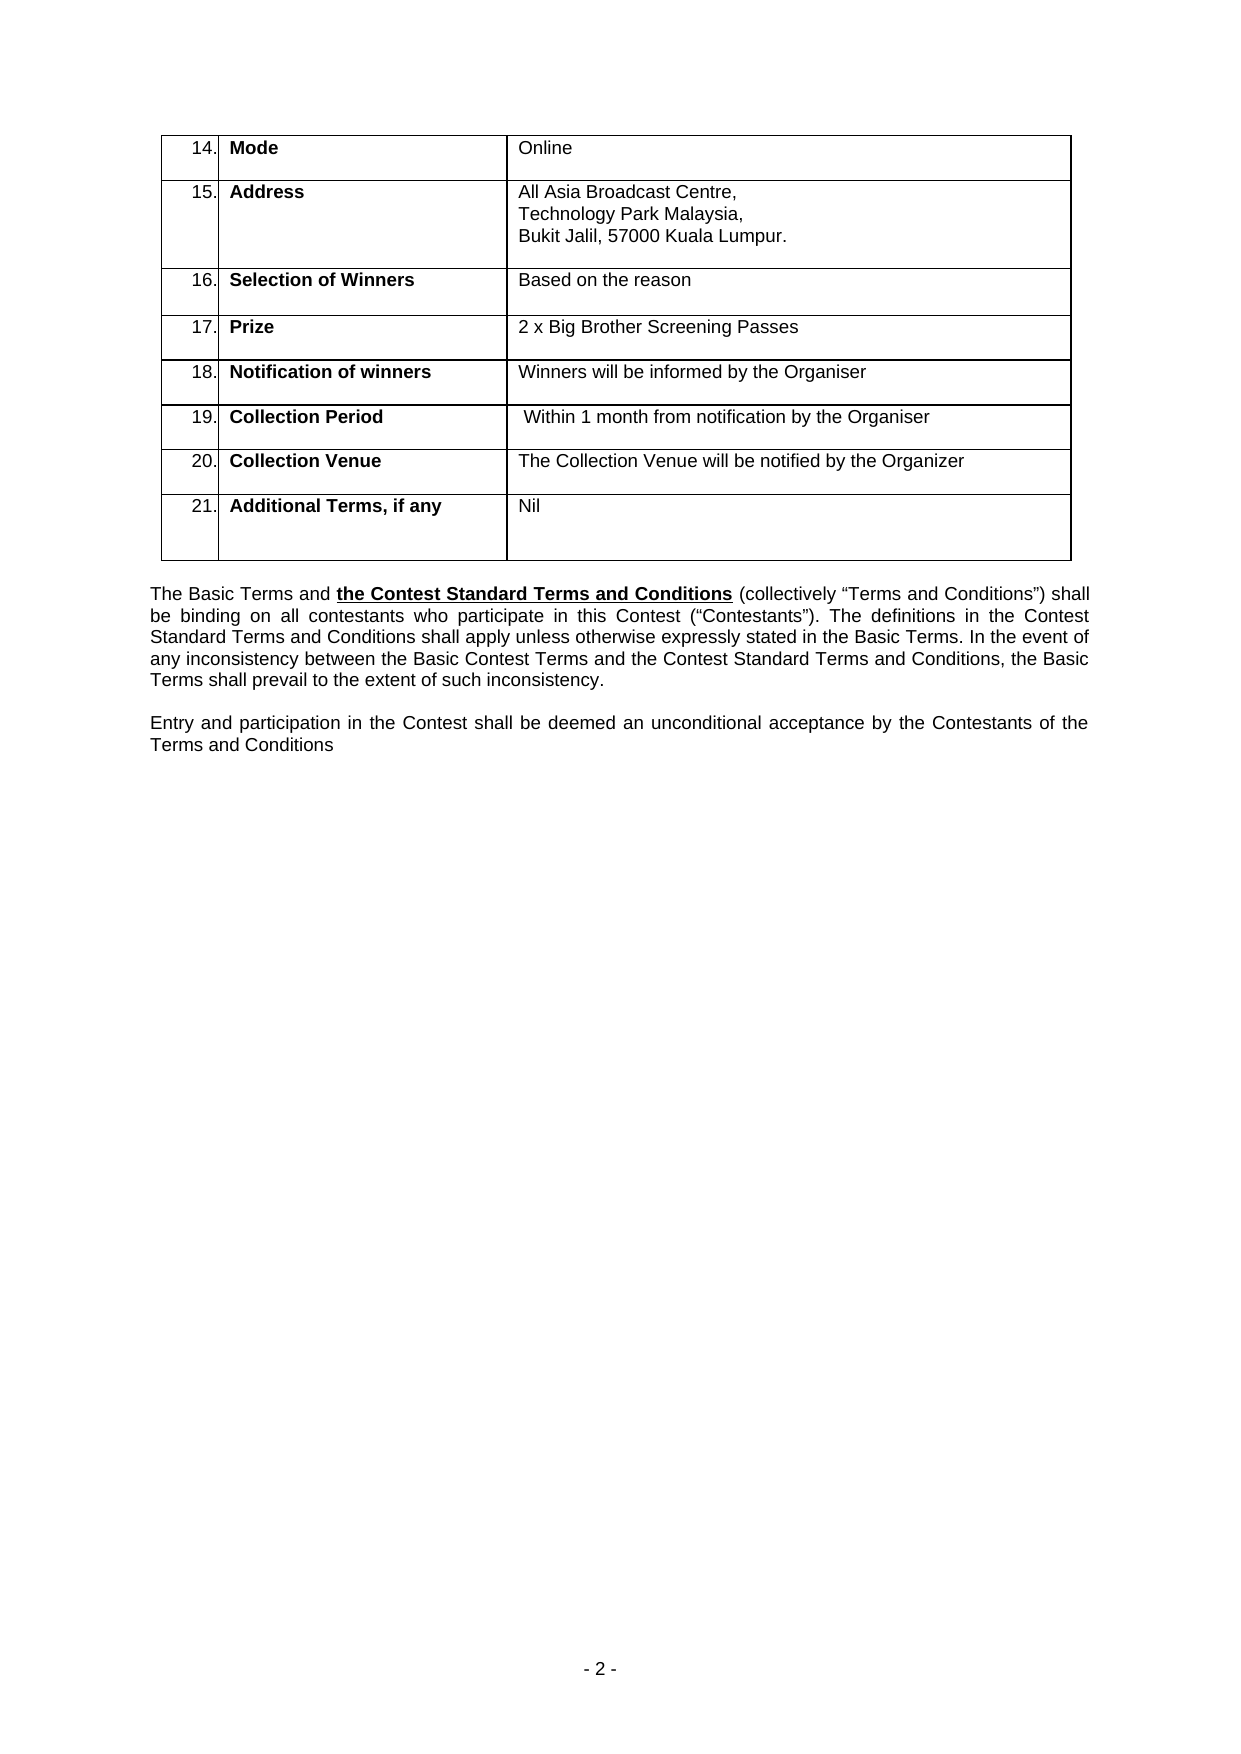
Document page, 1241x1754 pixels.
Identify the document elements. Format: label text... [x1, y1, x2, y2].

table_cell Notification of winners [219, 361, 506, 404]
table_cell Mode [219, 136, 506, 180]
table_cell Nil [508, 495, 1070, 560]
table_cell Based on the reason [508, 269, 1070, 315]
table_cell [162, 269, 218, 315]
table_cell [162, 361, 218, 404]
table_cell Address [219, 181, 506, 267]
text Entry and participation in the Contest shall be deemed an unconditional acceptance by the Contestants of the Terms and Conditions [150, 712, 1090, 755]
table_cell Collection Venue [219, 450, 506, 493]
table_cell All Asia Broadcast Centre, Technology Park Malaysia, Bukit Jalil, 57000 Kuala Lumpur. [508, 181, 1070, 267]
table_cell Additional Terms, if any [219, 495, 506, 560]
table_cell [162, 406, 218, 449]
table_cell [162, 450, 218, 493]
table_cell Selection of Winners [219, 269, 506, 315]
table_cell Online [508, 136, 1070, 180]
table_cell [162, 136, 218, 180]
text The Basic Terms and the Contest Standard Terms and Conditions (collectively “Terms and Conditions”) shall be binding on all contestants who participate in this Contest (“Contestants”). The definitions in the Contest Standard Terms and Conditions shall apply unless otherwise expressly stated in the Basic Terms. In the event of any inconsistency between the Basic Contest Terms and the Contest Standard Terms and Conditions, the Basic Terms shall prevail to the extent of such inconsistency. [150, 583, 1090, 691]
table_cell Within 1 month from notification by the Organiser [508, 406, 1070, 449]
table_cell 2 x Big Brother Screening Passes [508, 316, 1070, 359]
table_cell [162, 181, 218, 267]
table_cell Winners will be informed by the Organiser [508, 361, 1070, 404]
table_cell Collection Period [219, 406, 506, 449]
table_cell [162, 495, 218, 560]
table_cell [162, 316, 218, 359]
table_cell The Collection Venue will be notified by the Organizer [508, 450, 1070, 493]
table_cell Prize [219, 316, 506, 359]
